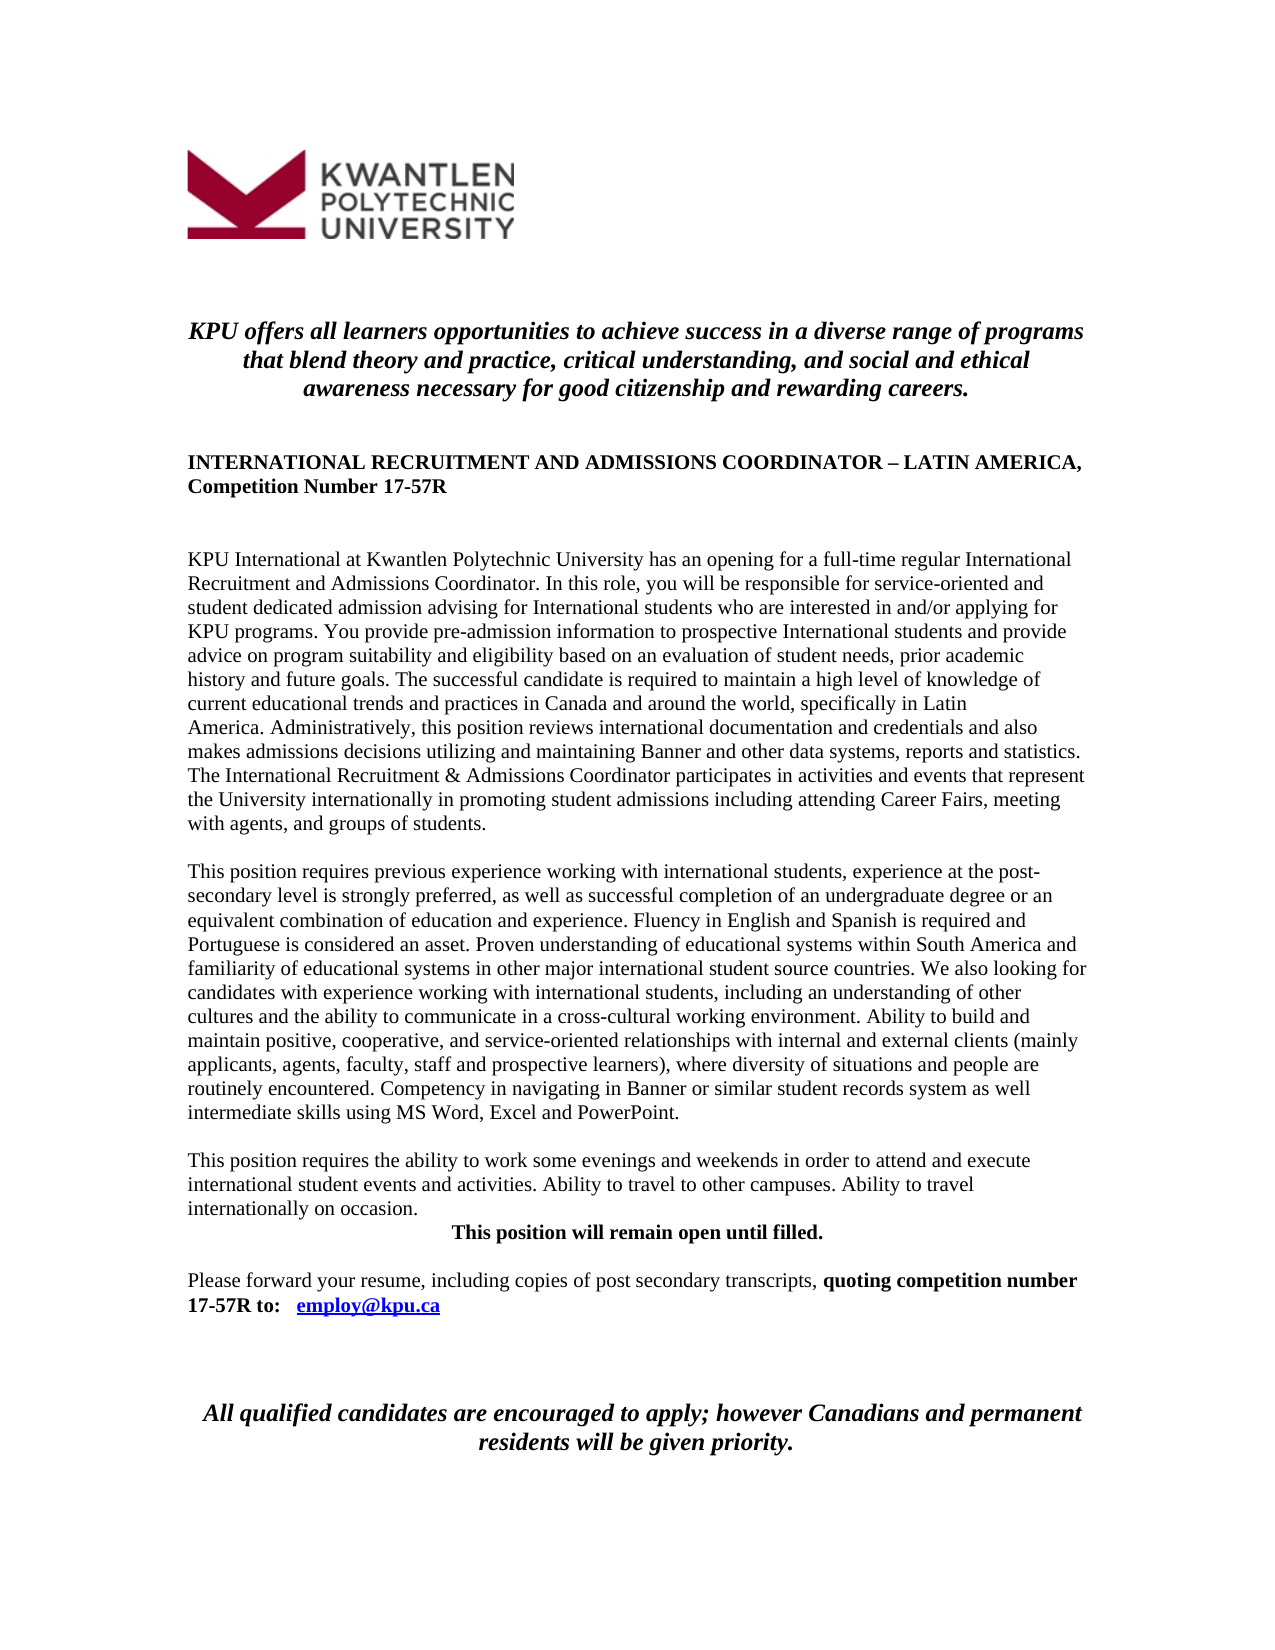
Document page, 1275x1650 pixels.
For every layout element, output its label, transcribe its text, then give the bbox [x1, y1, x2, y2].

picture [187, 150, 514, 239]
text This position requires previous experience working with international students, experience at the post-secondary level is strongly preferred, as well as successful completion of an undergraduate degree or an equivalent combination of education and experience. Fluency in English and Spanish is required and Portuguese is considered an asset. Proven understanding of educational systems within South America and familiarity of educational systems in other major international student source countries. We also looking for candidates with experience working with international students, including an understanding of other cultures and the ability to communicate in a cross-cultural working environment. Ability to build and maintain positive, cooperative, and service-oriented relationships with internal and external clients (mainly applicants, agents, faculty, staff and prospective learners), where diversity of situations and people are routinely encountered. Competency in navigating in Banner or similar student records system as well intermediate skills using MS Word, Excel and PowerPoint. [187, 859, 1087, 1124]
text KPU offers all learners opportunities to achieve success in a diverse range of programs that blend theory and practice, critical understanding, and social and ethical awareness necessary for good citizenship and rewarding careers. [187, 316, 1087, 402]
text This position requires the ability to work some evenings and weekends in order to attend and execute international student events and activities. Ability to travel to other campuses. Ability to travel internationally on occasion. [187, 1148, 1087, 1220]
text International recruitment and admissions coordinator – Latin america, Competition Number 17-57R [187, 450, 1087, 498]
text KPU International at Kwantlen Polytechnic University has an opening for a full-time regular International Recruitment and Admissions Coordinator. In this role, you will be responsible for service-oriented and student dedicated admission advising for International students who are interested in and/or applying for KPU programs. You provide pre-admission information to prospective International students and provide advice on program suitability and eligibility based on an evaluation of student needs, prior academic history and future goals. The successful candidate is required to maintain a high level of knowledge of current educational trends and practices in Canada and around the world, specifically in Latin America. Administratively, this position reviews international documentation and credentials and also makes admissions decisions utilizing and maintaining Banner and other data systems, reports and statistics. The International Recruitment & Admissions Coordinator participates in activities and events that represent the University internationally in promoting student admissions including attending Career Fairs, meeting with agents, and groups of students. [187, 547, 1087, 835]
text All qualified candidates are encouraged to apply; however Canadians and permanent residents will be given priority. [187, 1398, 1087, 1456]
text This position will remain open until filled. [187, 1220, 1087, 1244]
text Please forward your resume, including copies of post secondary transcripts, quoting competition number 17-57R to: employ@kpu.ca [187, 1268, 1087, 1317]
